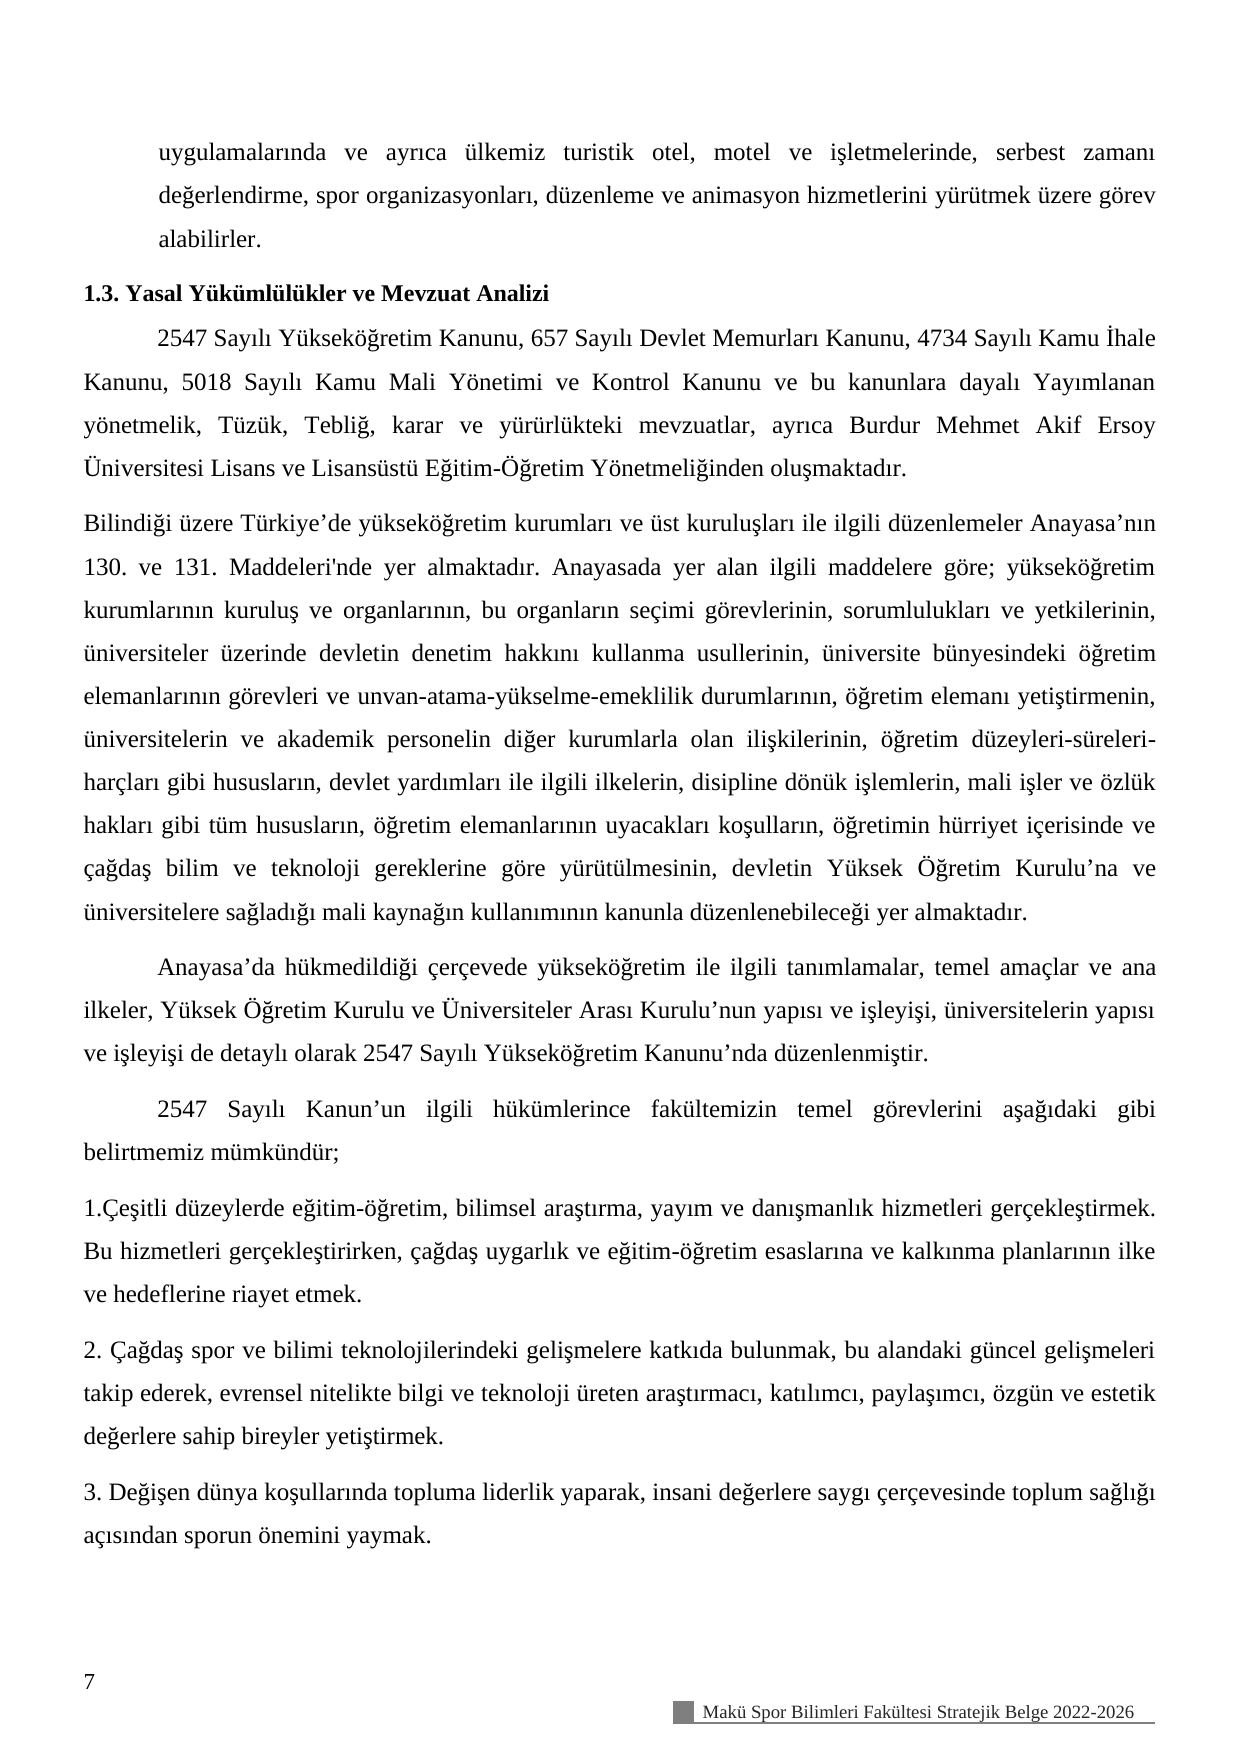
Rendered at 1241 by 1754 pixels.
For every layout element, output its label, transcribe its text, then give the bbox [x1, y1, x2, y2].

text Anayasa’da hükmedildiği çerçevede yükseköğretim ile ilgili tanımlamalar, temel amaçlar ve ana ilkeler, Yüksek Öğretim Kurulu ve Üniversiteler Arası Kurulu’nun yapısı ve işleyişi, üniversitelerin yapısı ve işleyişi de detaylı olarak 2547 Sayılı Yükseköğretim Kanunu’nda düzenlenmiştir. [83, 952, 1157, 1067]
text 2. Çağdaş spor ve bilimi teknolojilerindeki gelişmelere katkıda bulunmak, bu alandaki güncel gelişmeleri takip ederek, evrensel nitelikte bilgi ve teknoloji üreten araştırmacı, katılımcı, paylaşımcı, özgün ve estetik değerlere sahip bireyler yetiştirmek. [83, 1335, 1157, 1378]
text Bilindiği üzere Türkiye’de yükseköğretim kurumları ve üst kuruluşları ile ilgili düzenlemeler Anayasa’nın 130. ve 131. Maddeleri'nde yer almaktadır. Anayasada yer alan ilgili maddelere göre; yükseköğretim kurumlarının kuruluş ve organlarının, bu organların seçimi görevlerinin, sorumlulukları ve yetkilerinin, üniversiteler üzerinde devletin denetim hakkını kullanma usullerinin, üniversite bünyesindeki öğretim elemanlarının görevleri ve unvan-atama-yükselme-emeklilik durumlarının, öğretim elemanı yetiştirmenin, üniversitelerin ve akademik personelin diğer kurumlarla olan ilişkilerinin, öğretim düzeyleri-süreleri-harçları gibi hususların, devlet yardımları ile ilgili ilkelerin, disipline dönük işlemlerin, mali işler ve özlük hakları gibi tüm hususların, öğretim elemanlarının uyacakları koşulların, öğretimin hürriyet içerisinde ve çağdaş bilim ve teknoloji gereklerine göre yürütülmesinin, devletin Yüksek Öğretim Kurulu’na ve üniversitelere sağladığı mali kaynağın kullanımının kanunla düzenlenebileceği yer almaktadır. [83, 508, 1157, 925]
text 3. Değişen dünya koşullarında topluma liderlik yaparak, insani değerlere saygı çerçevesinde toplum sağlığı açısından sporun önemini yaymak. [83, 1505, 1157, 1548]
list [121, 137, 1157, 252]
text 2547 Sayılı Yükseköğretim Kanunu, 657 Sayılı Devlet Memurları Kanunu, 4734 Sayılı Kamu İhale Kanunu, 5018 Sayılı Kamu Mali Yönetimi ve Kontrol Kanunu ve bu kanunlara dayalı Yayımlanan yönetmelik, Tüzük, Tebliğ, karar ve yürürlükteki mevzuatlar, ayrıca Burdur Mehmet Akif Ersoy Üniversitesi Lisans ve Lisansüstü Eğitim-Öğretim Yönetmeliğinden oluşmaktadır. [83, 323, 1157, 482]
text 1.Çeşitli düzeylerde eğitim-öğretim, bilimsel araştırma, yayım ve danışmanlık hizmetleri gerçekleştirmek. Bu hizmetleri gerçekleştirirken, çağdaş uygarlık ve eğitim-öğretim esaslarına ve kalkınma planlarının ilke ve hedeflerine riayet etmek. [83, 1193, 1157, 1308]
text 2. Çağdaş spor ve bilimi teknolojilerindeki gelişmelere katkıda bulunmak, bu alandaki güncel gelişmeleri takip ederek, evrensel nitelikte bilgi ve teknoloji üreten araştırmacı, katılımcı, paylaşımcı, özgün ve estetik değerlere sahip bireyler yetiştirmek. [83, 1407, 1157, 1450]
text 2547 Sayılı Kanun’un ilgili hükümlerince fakültemizin temel görevlerini aşağıdaki gibi belirtmemiz mümkündür; [83, 1094, 1157, 1166]
text 1.3. Yasal Yükümlülükler ve Mevzuat Analizi [83, 279, 1157, 307]
